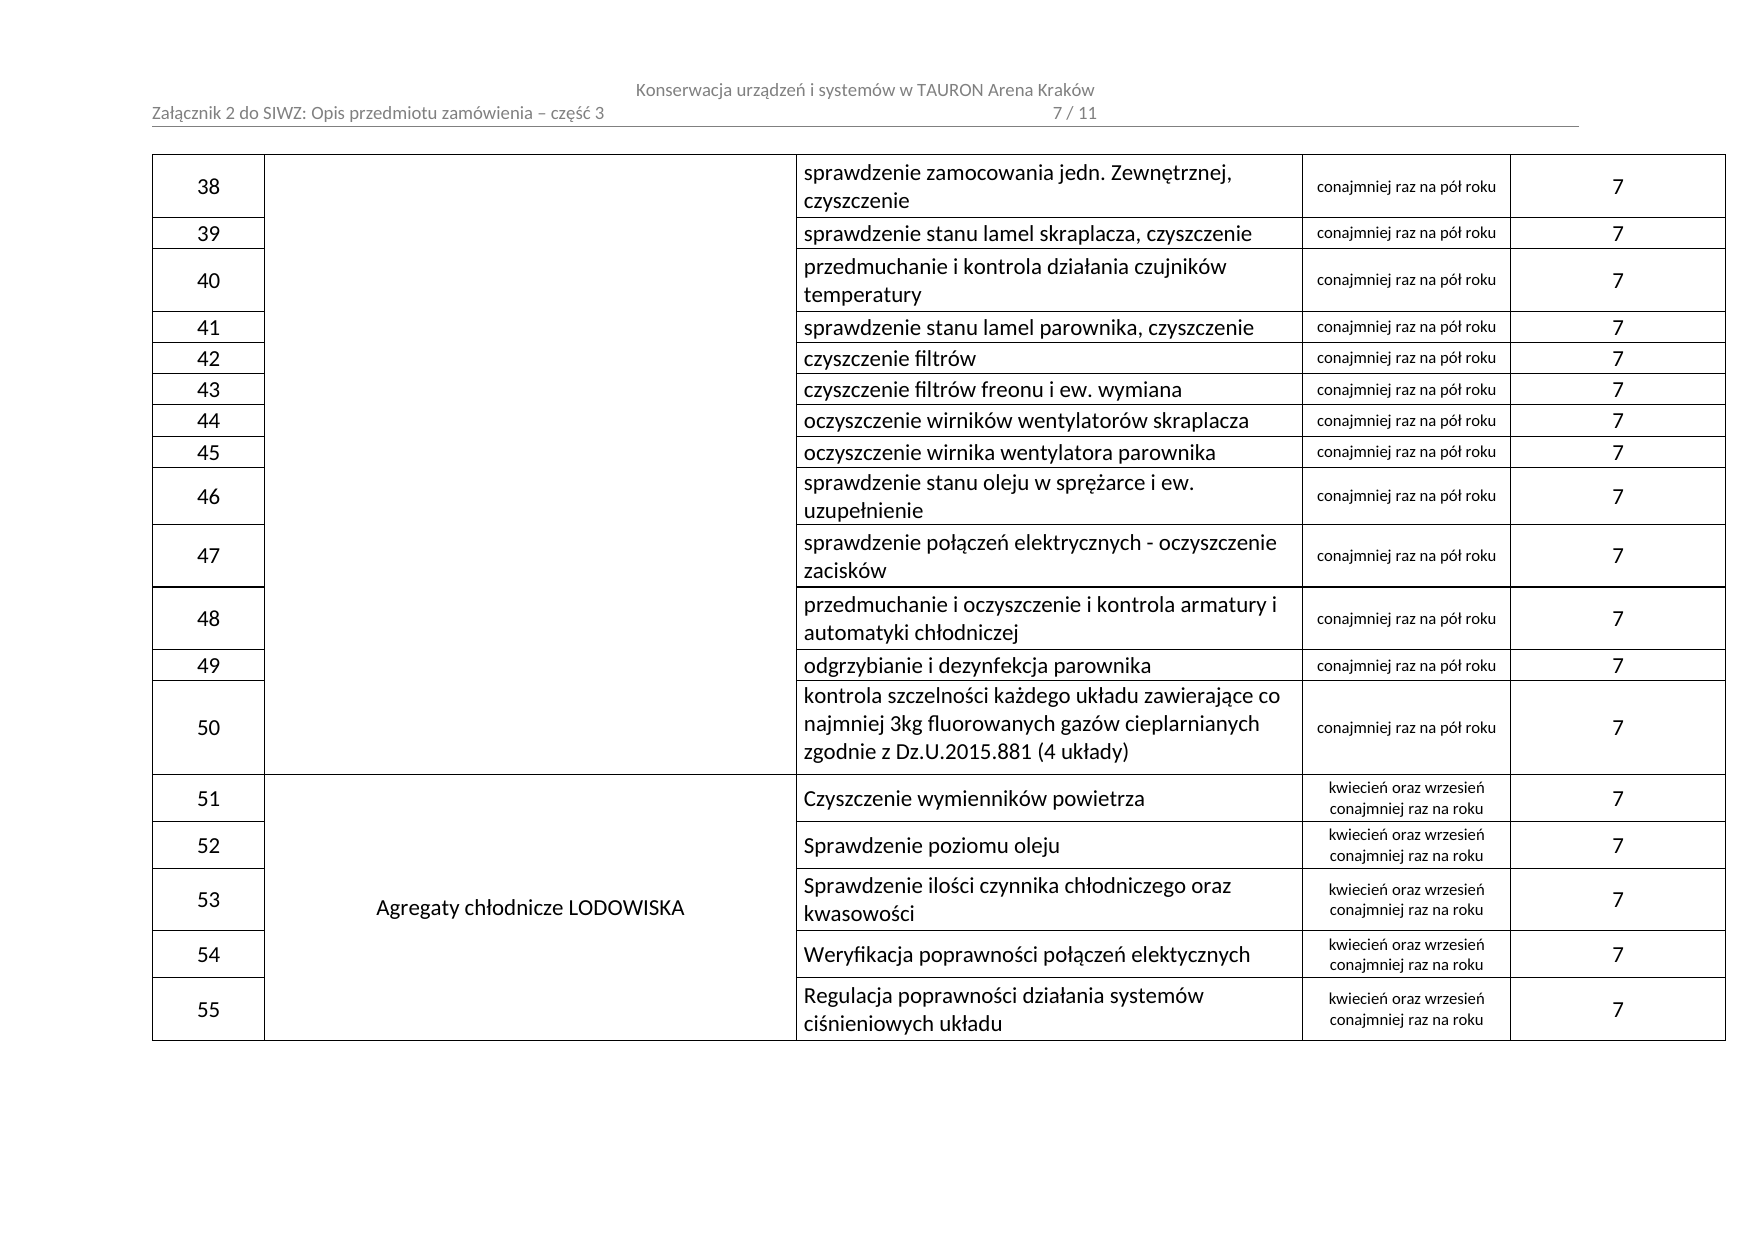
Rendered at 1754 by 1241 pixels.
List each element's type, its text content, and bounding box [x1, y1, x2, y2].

table_cell 38 [153, 155, 264, 217]
table_cell kwiecień oraz wrzesień conajmniej raz na roku [1303, 822, 1510, 868]
table_cell 44 [153, 405, 264, 436]
table_cell 53 [153, 869, 264, 930]
table_cell 51 [153, 775, 264, 821]
table_cell Weryfikacja poprawności połączeń elektycznych [797, 931, 1302, 977]
table_cell 41 [153, 312, 264, 342]
table_cell conajmniej raz na pół roku [1303, 343, 1510, 373]
table_cell 46 [153, 468, 264, 524]
table_cell odgrzybianie i dezynfekcja parownika [797, 650, 1302, 680]
table_cell conajmniej raz na pół roku [1303, 249, 1510, 311]
table_cell 40 [153, 249, 264, 311]
table_cell 54 [153, 931, 264, 977]
table_cell Sprawdzenie ilości czynnika chłodniczego oraz kwasowości [797, 869, 1302, 930]
table_cell 42 [153, 343, 264, 373]
table_cell conajmniej raz na pół roku [1303, 525, 1510, 586]
table_cell conajmniej raz na pół roku [1303, 588, 1510, 649]
table_cell czyszczenie filtrów freonu i ew. wymiana [797, 374, 1302, 404]
table_cell sprawdzenie zamocowania jedn. Zewnętrznej, czyszczenie [797, 155, 1302, 217]
table_cell 7 [1511, 525, 1725, 586]
table_cell 55 [153, 978, 264, 1039]
table_cell Czyszczenie wymienników powietrza [797, 775, 1302, 821]
table_cell sprawdzenie stanu lamel parownika, czyszczenie [797, 312, 1302, 342]
table_cell 7 [1511, 405, 1725, 436]
table_cell kwiecień oraz wrzesień conajmniej raz na roku [1303, 931, 1510, 977]
table_cell conajmniej raz na pół roku [1303, 218, 1510, 248]
table_cell 50 [153, 681, 264, 774]
table_cell conajmniej raz na pół roku [1303, 374, 1510, 404]
table_cell kwiecień oraz wrzesień conajmniej raz na roku [1303, 775, 1510, 821]
table_cell conajmniej raz na pół roku [1303, 405, 1510, 436]
table_cell 7 [1511, 650, 1725, 680]
table_cell 47 [153, 525, 264, 586]
table_cell conajmniej raz na pół roku [1303, 650, 1510, 680]
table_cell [1303, 155, 1510, 217]
table_cell przedmuchanie i kontrola działania czujników temperatury [797, 249, 1302, 311]
table_cell 49 [153, 650, 264, 680]
table_cell 7 [1511, 775, 1725, 821]
table_cell przedmuchanie i oczyszczenie i kontrola armatury i automatyki chłodniczej [797, 588, 1302, 649]
table_cell sprawdzenie stanu oleju w sprężarce i ew. uzupełnienie [797, 468, 1302, 524]
table_cell 7 [1511, 588, 1725, 649]
table_cell 7 [1511, 978, 1725, 1039]
table_cell 52 [153, 822, 264, 868]
table_cell 7 [1511, 249, 1725, 311]
table_cell 7 [1511, 218, 1725, 248]
table_cell czyszczenie filtrów [797, 343, 1302, 373]
table_cell 7 [1511, 681, 1725, 774]
table_cell Regulacja poprawności działania systemów ciśnieniowych układu [797, 978, 1302, 1039]
table_cell 7 [1511, 931, 1725, 977]
table_cell 7 [1511, 312, 1725, 342]
table_cell 45 [153, 437, 264, 467]
table_cell conajmniej raz na pół roku [1303, 468, 1510, 524]
table_cell 7 [1511, 437, 1725, 467]
table_cell 48 [153, 588, 264, 649]
table_cell kontrola szczelności każdego układu zawierające co najmniej 3kg fluorowanych gazów cieplarnianych zgodnie z Dz.U.2015.881 (4 układy) [797, 681, 1302, 774]
table_cell 7 [1511, 374, 1725, 404]
table_cell 7 [1511, 343, 1725, 373]
table_cell Agregaty chłodnicze LODOWISKA [265, 775, 796, 1039]
table_cell sprawdzenie połączeń elektrycznych - oczyszczenie zacisków [797, 525, 1302, 586]
table_cell 43 [153, 374, 264, 404]
table_cell oczyszczenie wirnika wentylatora parownika [797, 437, 1302, 467]
table_cell conajmniej raz na pół roku [1303, 437, 1510, 467]
table_cell 7 [1511, 869, 1725, 930]
table_cell kwiecień oraz wrzesień conajmniej raz na roku [1303, 978, 1510, 1039]
table_cell conajmniej raz na pół roku [1303, 681, 1510, 774]
table_cell 39 [153, 218, 264, 248]
table_cell conajmniej raz na pół roku [1303, 312, 1510, 342]
table_cell Sprawdzenie poziomu oleju [797, 822, 1302, 868]
table_cell sprawdzenie stanu lamel skraplacza, czyszczenie [797, 218, 1302, 248]
table_cell 7 [1511, 155, 1725, 217]
table_cell 7 [1511, 822, 1725, 868]
table_cell kwiecień oraz wrzesień conajmniej raz na roku [1303, 869, 1510, 930]
table_cell oczyszczenie wirników wentylatorów skraplacza [797, 405, 1302, 436]
table_cell 7 [1511, 468, 1725, 524]
